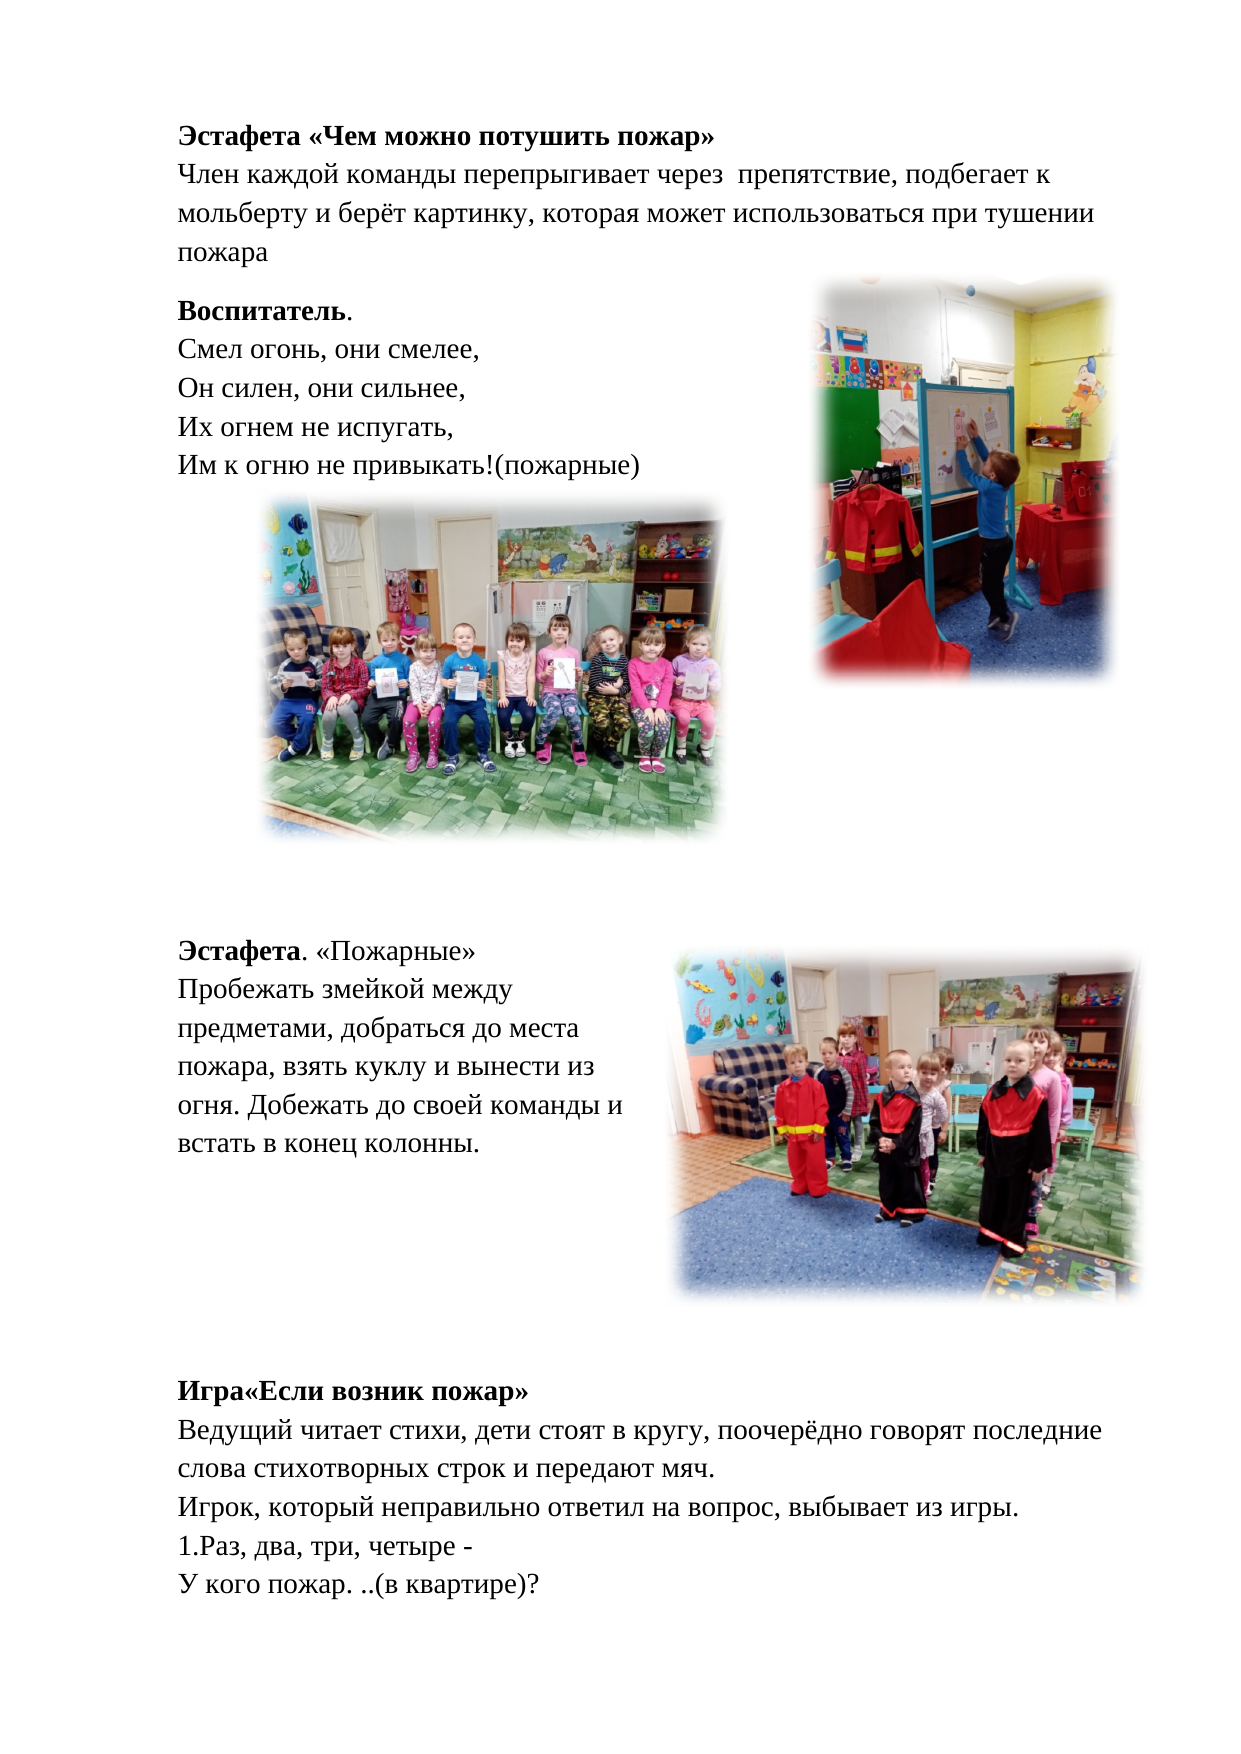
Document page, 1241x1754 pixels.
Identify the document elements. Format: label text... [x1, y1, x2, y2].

picture [835, 552, 1093, 662]
text Воспитатель. Смел огонь, они смелее, Он силен, они сильнее, Их огнем не испугать, Им к огню не привыкать!(пожарные) [177, 293, 1152, 552]
picture [693, 973, 1119, 1278]
picture [284, 518, 701, 817]
text Эстафета «Чем можно потушить пожар» Член каждой команды перепрыгивает через препятствие, подбегает к мольберту и берёт картинку, которая может использоваться при тушении пожара [177, 118, 1152, 267]
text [177, 1373, 1152, 1600]
